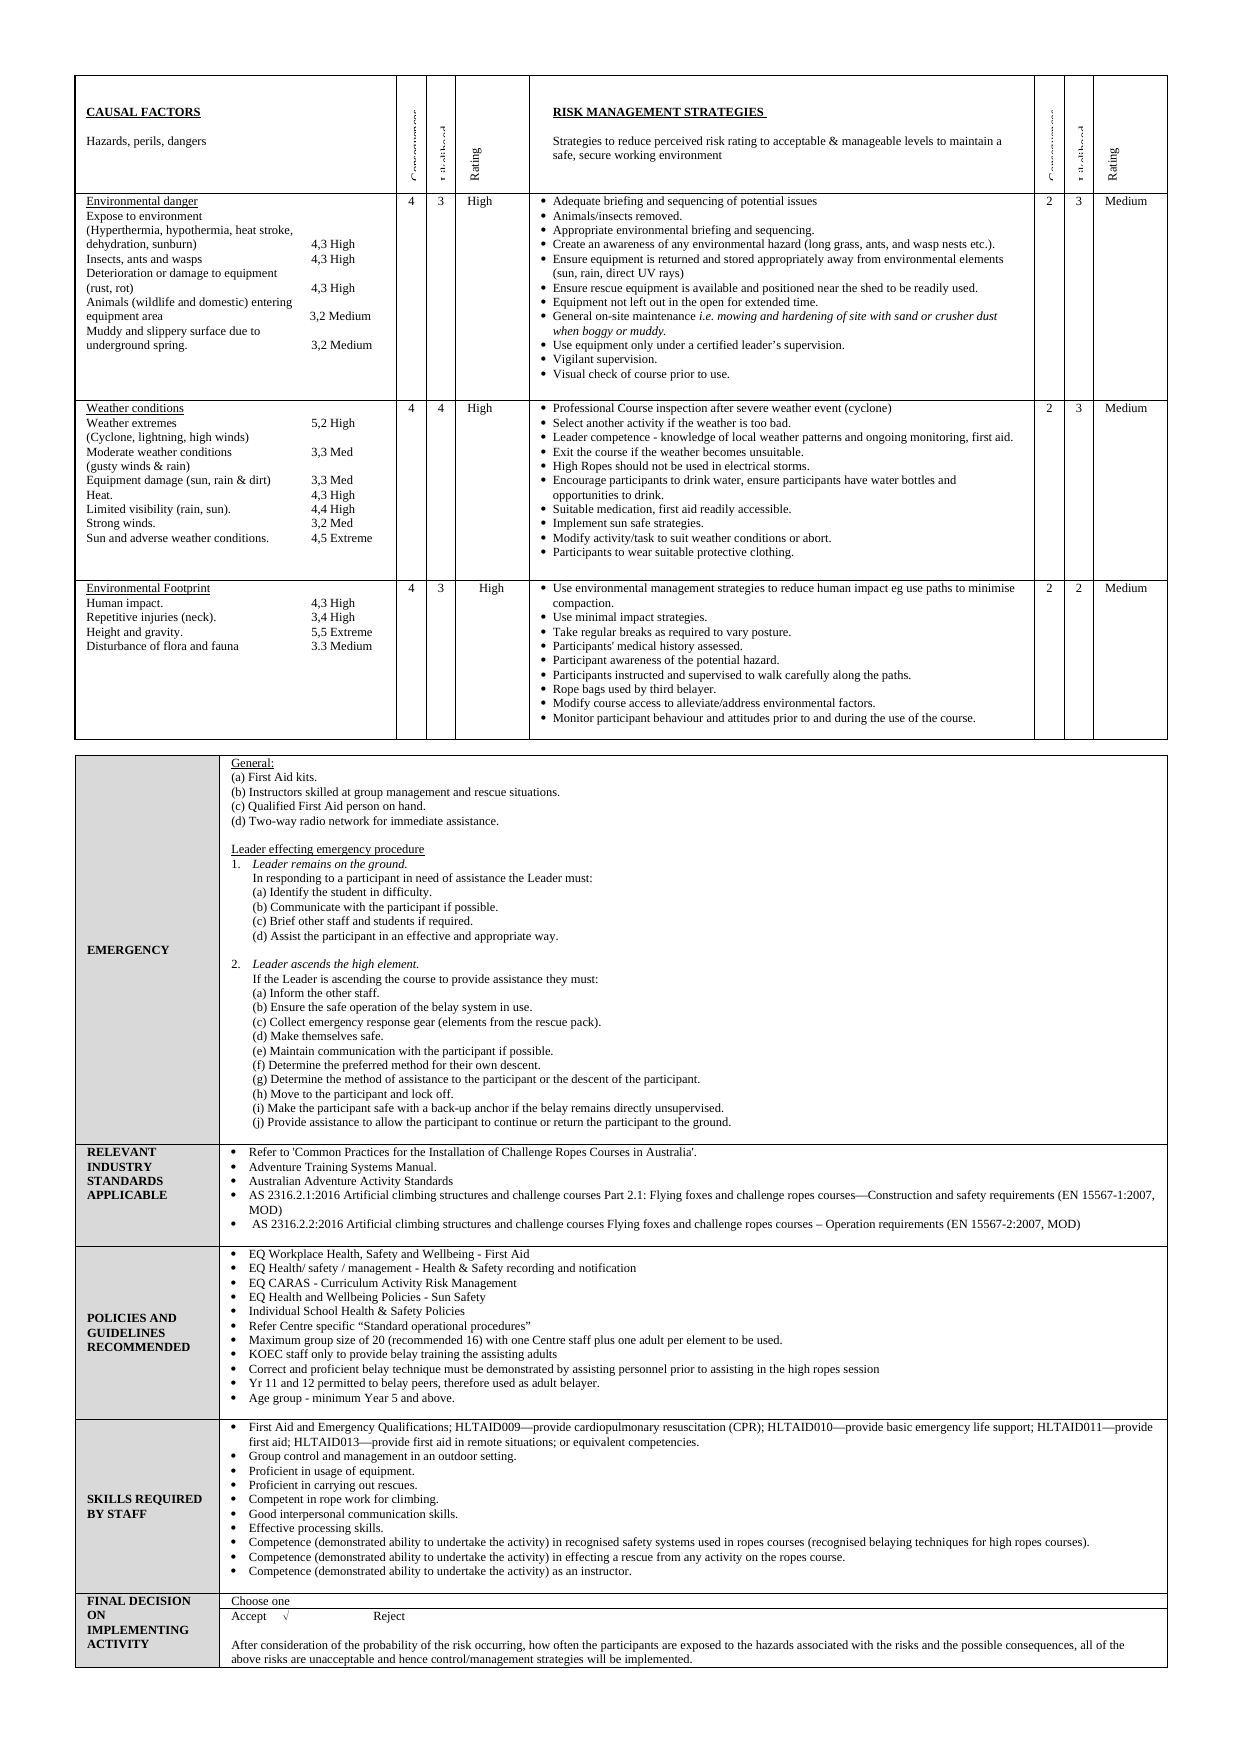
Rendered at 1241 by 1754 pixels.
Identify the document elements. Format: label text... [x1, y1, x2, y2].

table_cell 2 [1035, 581, 1064, 739]
table_cell 2 [1065, 581, 1093, 739]
table_cell RELEVANT INDUSTRY STANDARDS APPLICABLE [76, 1145, 219, 1246]
table_cell 4 [397, 401, 426, 580]
table_cell Choose one [220, 1594, 1167, 1608]
table_header EMERGENCY [76, 756, 219, 1144]
table_cell 2 [1035, 401, 1064, 580]
table_cell Professional Course inspection after severe weather event (cyclone) Select another activity if the weather is too bad. Leader competence - knowledge of local weather patterns and ongoing monitoring, first aid. Exit the course if the weather becomes unsuitable. High Ropes should not be used in electrical storms. Encourage participants to drink water, ensure participants have water bottles and opportunities to drink. Suitable medication, first aid readily accessible. Implement sun safe strategies. Modify activity/task to suit weather conditions or abort. Participants to wear suitable protective clothing. [530, 401, 1034, 580]
table_cell Weather conditions Weather extremes 5,2 High (Cyclone, lightning, high winds) Moderate weather conditions 3,3 Med (gusty winds & rain) Equipment damage (sun, rain & dirt) 3,3 Med Heat. 4,3 High Limited visibility (rain, sun). 4,4 High Strong winds. 3,2 Med Sun and adverse weather conditions. 4,5 Extreme [76, 401, 396, 580]
table_cell High [456, 401, 529, 580]
table_cell Medium [1094, 194, 1167, 400]
table_cell POLICIES AND GUIDELINES RECOMMENDED [76, 1247, 219, 1419]
table_cell Environmental Footprint Human impact. 4,3 High Repetitive injuries (neck). 3,4 High Height and gravity. 5,5 Extreme Disturbance of flora and fauna 3.3 Medium [76, 581, 396, 739]
table_cell 3 [1065, 194, 1093, 400]
table_cell 3 [1065, 401, 1093, 580]
table_cell 3 [427, 194, 455, 400]
table_cell EQ Workplace Health, Safety and Wellbeing - First Aid EQ Health/ safety / management - Health & Safety recording and notification EQ CARAS - Curriculum Activity Risk Management EQ Health and Wellbeing Policies - Sun Safety Individual School Health & Safety Policies Refer Centre specific “Standard operational procedures” Maximum group size of 20 (recommended 16) with one Centre staff plus one adult per element to be used. KOEC staff only to provide belay training the assisting adults Correct and proficient belay technique must be demonstrated by assisting personnel prior to assisting in the high ropes session Yr 11 and 12 permitted to belay peers, therefore used as adult belayer. Age group - minimum Year 5 and above. [220, 1247, 1167, 1419]
table_cell RISK MANAGEMENT STRATEGIES Strategies to reduce perceived risk rating to acceptable & manageable levels to maintain a safe, secure working environment [530, 76, 1034, 193]
table_cell 3 [427, 581, 455, 739]
table_cell Adequate briefing and sequencing of potential issues Animals/insects removed. Appropriate environmental briefing and sequencing. Create an awareness of any environmental hazard (long grass, ants, and wasp nests etc.). Ensure equipment is returned and stored appropriately away from environmental elements (sun, rain, direct UV rays) Ensure rescue equipment is available and positioned near the shed to be readily used. Equipment not left out in the open for extended time. General on-site maintenance i.e. mowing and hardening of site with sand or crusher dust when boggy or muddy. Use equipment only under a certified leader’s supervision. Vigilant supervision. Visual check of course prior to use. [530, 194, 1034, 400]
table_cell Use environmental management strategies to reduce human impact eg use paths to minimise compaction. Use minimal impact strategies. Take regular breaks as required to vary posture. Participants' medical history assessed. Participant awareness of the potential hazard. Participants instructed and supervised to walk carefully along the paths. Rope bags used by third belayer. Modify course access to alleviate/address environmental factors. Monitor participant behaviour and attitudes prior to and during the use of the course. [530, 581, 1034, 739]
table_cell Refer to 'Common Practices for the Installation of Challenge Ropes Courses in Australia'. Adventure Training Systems Manual. Australian Adventure Activity Standards AS 2316.2.1:2016 Artificial climbing structures and challenge courses Part 2.1: Flying foxes and challenge ropes courses—Construction and safety requirements (EN 15567-1:2007, MOD) AS 2316.2.2:2016 Artificial climbing structures and challenge courses Flying foxes and challenge ropes courses – Operation requirements (EN 15567-2:2007, MOD) [220, 1145, 1167, 1246]
table_cell Likelihood [427, 76, 455, 193]
table_cell 4 [427, 401, 455, 580]
table_cell FINAL DECISION ON IMPLEMENTING ACTIVITY [76, 1594, 219, 1667]
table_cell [220, 1609, 1167, 1667]
table_cell Rating [456, 76, 529, 193]
table_cell 2 [1035, 194, 1064, 400]
table_cell 4 [397, 194, 426, 400]
table_cell High [456, 194, 529, 400]
table_cell Rating [1094, 76, 1167, 193]
table_cell Likelihood [1065, 76, 1093, 193]
table_cell Consequences [1035, 76, 1064, 193]
table_cell 4 [397, 581, 426, 739]
table_cell Consequences [397, 76, 426, 193]
table_cell SKILLS REQUIRED BY STAFF [76, 1420, 219, 1593]
table_cell Environmental danger Expose to environment (Hyperthermia, hypothermia, heat stroke, dehydration, sunburn) 4,3 High Insects, ants and wasps 4,3 High Deterioration or damage to equipment (rust, rot) 4,3 High Animals (wildlife and domestic) entering equipment area 3,2 Medium Muddy and slippery surface due to underground spring. 3,2 Medium [76, 194, 396, 400]
table_cell First Aid and Emergency Qualifications; HLTAID009—provide cardiopulmonary resuscitation (CPR); HLTAID010—provide basic emergency life support; HLTAID011—provide first aid; HLTAID013—provide first aid in remote situations; or equivalent competencies. Group control and management in an outdoor setting. Proficient in usage of equipment. Proficient in carrying out rescues. Competent in rope work for climbing. Good interpersonal communication skills. Effective processing skills. Competence (demonstrated ability to undertake the activity) in recognised safety systems used in ropes courses (recognised belaying techniques for high ropes courses). Competence (demonstrated ability to undertake the activity) in effecting a rescue from any activity on the ropes course. Competence (demonstrated ability to undertake the activity) as an instructor. [220, 1420, 1167, 1593]
table_cell Medium [1094, 581, 1167, 739]
table_cell High [456, 581, 529, 739]
table_header General: (a) First Aid kits. (b) Instructors skilled at group management and rescue situations. (c) Qualified First Aid person on hand. (d) Two-way radio network for immediate assistance. Leader effecting emergency procedure Leader remains on the ground. In responding to a participant in need of assistance the Leader must: (a) Identify the student in difficulty. (b) Communicate with the participant if possible. (c) Brief other staff and students if required. (d) Assist the participant in an effective and appropriate way. Leader ascends the high element. If the Leader is ascending the course to provide assistance they must: (a) Inform the other staff. (b) Ensure the safe operation of the belay system in use. (c) Collect emergency response gear (elements from the rescue pack). (d) Make themselves safe. (e) Maintain communication with the participant if possible. (f) Determine the preferred method for their own descent. (g) Determine the method of assistance to the participant or the descent of the participant. (h) Move to the participant and lock off. (i) Make the participant safe with a back-up anchor if the belay remains directly unsupervised. (j) Provide assistance to allow the participant to continue or return the participant to the ground. [220, 756, 1167, 1144]
table_cell CAUSAL FACTORS Hazards, perils, dangers [76, 76, 396, 193]
table_cell Medium [1094, 401, 1167, 580]
